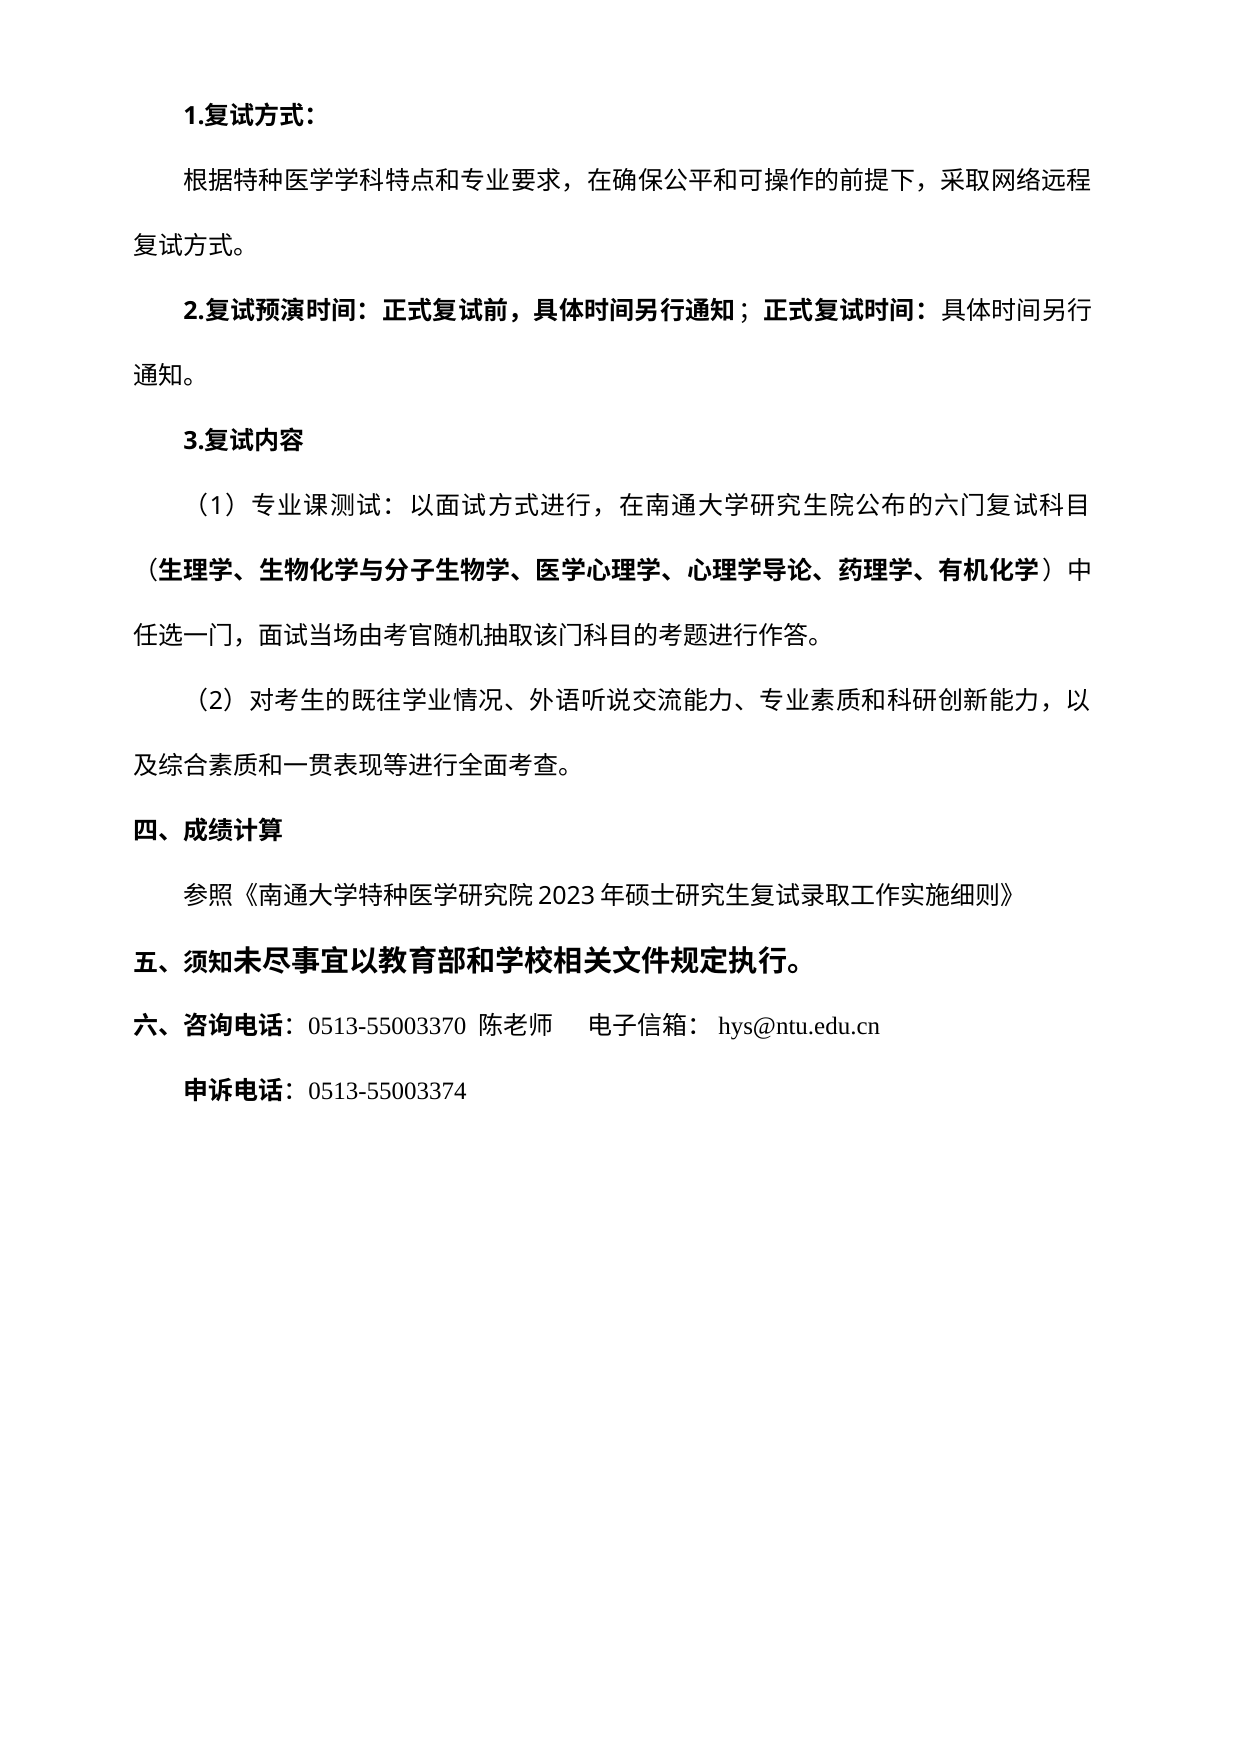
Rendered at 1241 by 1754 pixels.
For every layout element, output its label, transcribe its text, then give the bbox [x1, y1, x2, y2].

text 3.复试内容 [133, 406, 1093, 471]
text 2.复试预演时间：正式复试前，具体时间另行通知；正式复试时间：具体时间另行通知。 [133, 276, 1093, 406]
text 根据特种医学学科特点和专业要求，在确保公平和可操作的前提下，采取网络远程复试方式。 [133, 146, 1093, 276]
text （1）专业课测试：以面试方式进行，在南通大学研究生院公布的六门复试科目（生理学、生物化学与分子生物学、医学心理学、心理学导论、药理学、有机化学）中任选一门，面试当场由考官随机抽取该门科目的考题进行作答。 [133, 471, 1093, 666]
text 参照《南通大学特种医学研究院2023年硕士研究生复试录取工作实施细则》 [133, 861, 1093, 926]
text 申诉电话：0513-55003374 [133, 1056, 1093, 1121]
text 六、咨询电话：0513-55003370 陈老师 电子信箱： hys@ntu.edu.cn [133, 991, 1093, 1056]
text （2）对考生的既往学业情况、外语听说交流能力、专业素质和科研创新能力，以及综合素质和一贯表现等进行全面考查。 [133, 666, 1093, 796]
text 1.复试方式： [133, 81, 1093, 146]
text 五、须知未尽事宜以教育部和学校相关文件规定执行。 [133, 926, 1093, 991]
text 四、成绩计算 [133, 796, 1093, 861]
